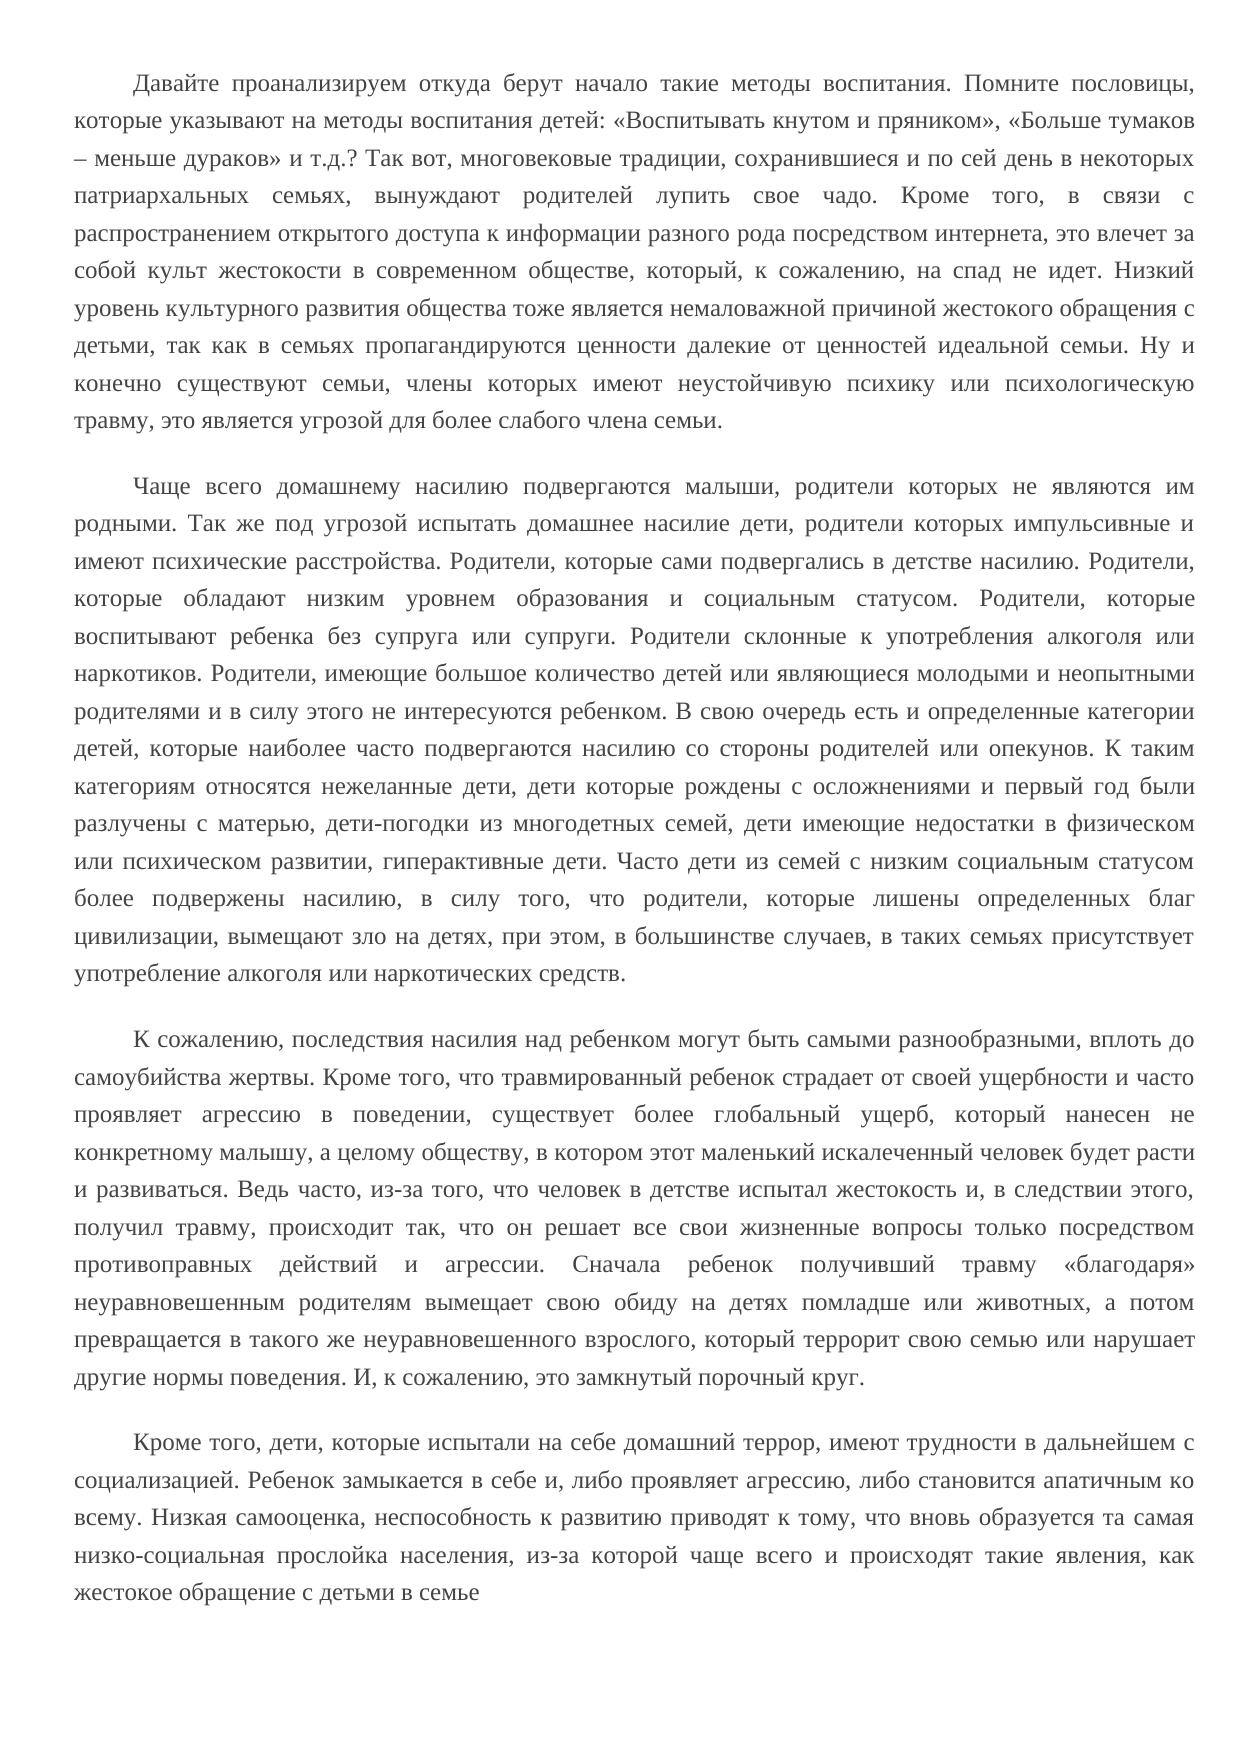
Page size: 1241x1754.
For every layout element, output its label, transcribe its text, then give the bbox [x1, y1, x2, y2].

text Давайте проанализируем откуда берут начало такие методы воспитания. Помните пословицы, которые указывают на методы воспитания детей: «Воспитывать кнутом и пряником», «Больше тумаков – меньше дураков» и т.д.? Так вот, многовековые традиции, сохранившиеся и по сей день в некоторых патриархальных семьях, вынуждают родителей лупить свое чадо. Кроме того, в связи с распространением открытого доступа к информации разного рода посредством интернета, это влечет за собой культ жестокости в современном обществе, который, к сожалению, на спад не идет. Низкий уровень культурного развития общества тоже является немаловажной причиной жестокого обращения с детьми, так как в семьях пропагандируются ценности далекие от ценностей идеальной семьи. Ну и конечно существуют семьи, члены которых имеют неустойчивую психику или психологическую травму, это является угрозой для более слабого члена семьи. [74, 59, 1196, 434]
text К сожалению, последствия насилия над ребенком могут быть самыми разнообразными, вплоть до самоубийства жертвы. Кроме того, что травмированный ребенок страдает от своей ущербности и часто проявляет агрессию в поведении, существует более глобальный ущерб, который нанесен не конкретному малышу, а целому обществу, в котором этот маленький искалеченный человек будет расти и развиваться. Ведь часто, из-за того, что человек в детстве испытал жестокость и, в следствии этого, получил травму, происходит так, что он решает все свои жизненные вопросы только посредством противоправных действий и агрессии. Сначала ребенок получивший травму «благодаря» неуравновешенным родителям вымещает свою обиду на детях помладше или животных, а потом превращается в такого же неуравновешенного взрослого, который террорит свою семью или нарушает другие нормы поведения. И, к сожалению, это замкнутый порочный круг. [74, 1015, 1196, 1390]
text Кроме того, дети, которые испытали на себе домашний террор, имеют трудности в дальнейшем с социализацией. Ребенок замыкается в себе и, либо проявляет агрессию, либо становится апатичным ко всему. Низкая самооценка, неспособность к развитию приводят к тому, что вновь образуется та самая низко-социальная прослойка населения, из-за которой чаще всего и происходят такие явления, как жестокое обращение с детьми в семье [74, 1418, 1196, 1606]
text Чаще всего домашнему насилию подвергаются малыши, родители которых не являются им родными. Так же под угрозой испытать домашнее насилие дети, родители которых импульсивные и имеют психические расстройства. Родители, которые сами подвергались в детстве насилию. Родители, которые обладают низким уровнем образования и социальным статусом. Родители, которые воспитывают ребенка без супруга или супруги. Родители склонные к употребления алкоголя или наркотиков. Родители, имеющие большое количество детей или являющиеся молодыми и неопытными родителями и в силу этого не интересуются ребенком. В свою очередь есть и определенные категории детей, которые наиболее часто подвергаются насилию со стороны родителей или опекунов. К таким категориям относятся нежеланные дети, дети которые рождены с осложнениями и первый год были разлучены с матерью, дети-погодки из многодетных семей, дети имеющие недостатки в физическом или психическом развитии, гиперактивные дети. Часто дети из семей с низким социальным статусом более подвержены насилию, в силу того, что родители, которые лишены определенных благ цивилизации, вымещают зло на детях, при этом, в большинстве случаев, в таких семьях присутствует употребление алкоголя или наркотических средств. [74, 462, 1196, 987]
